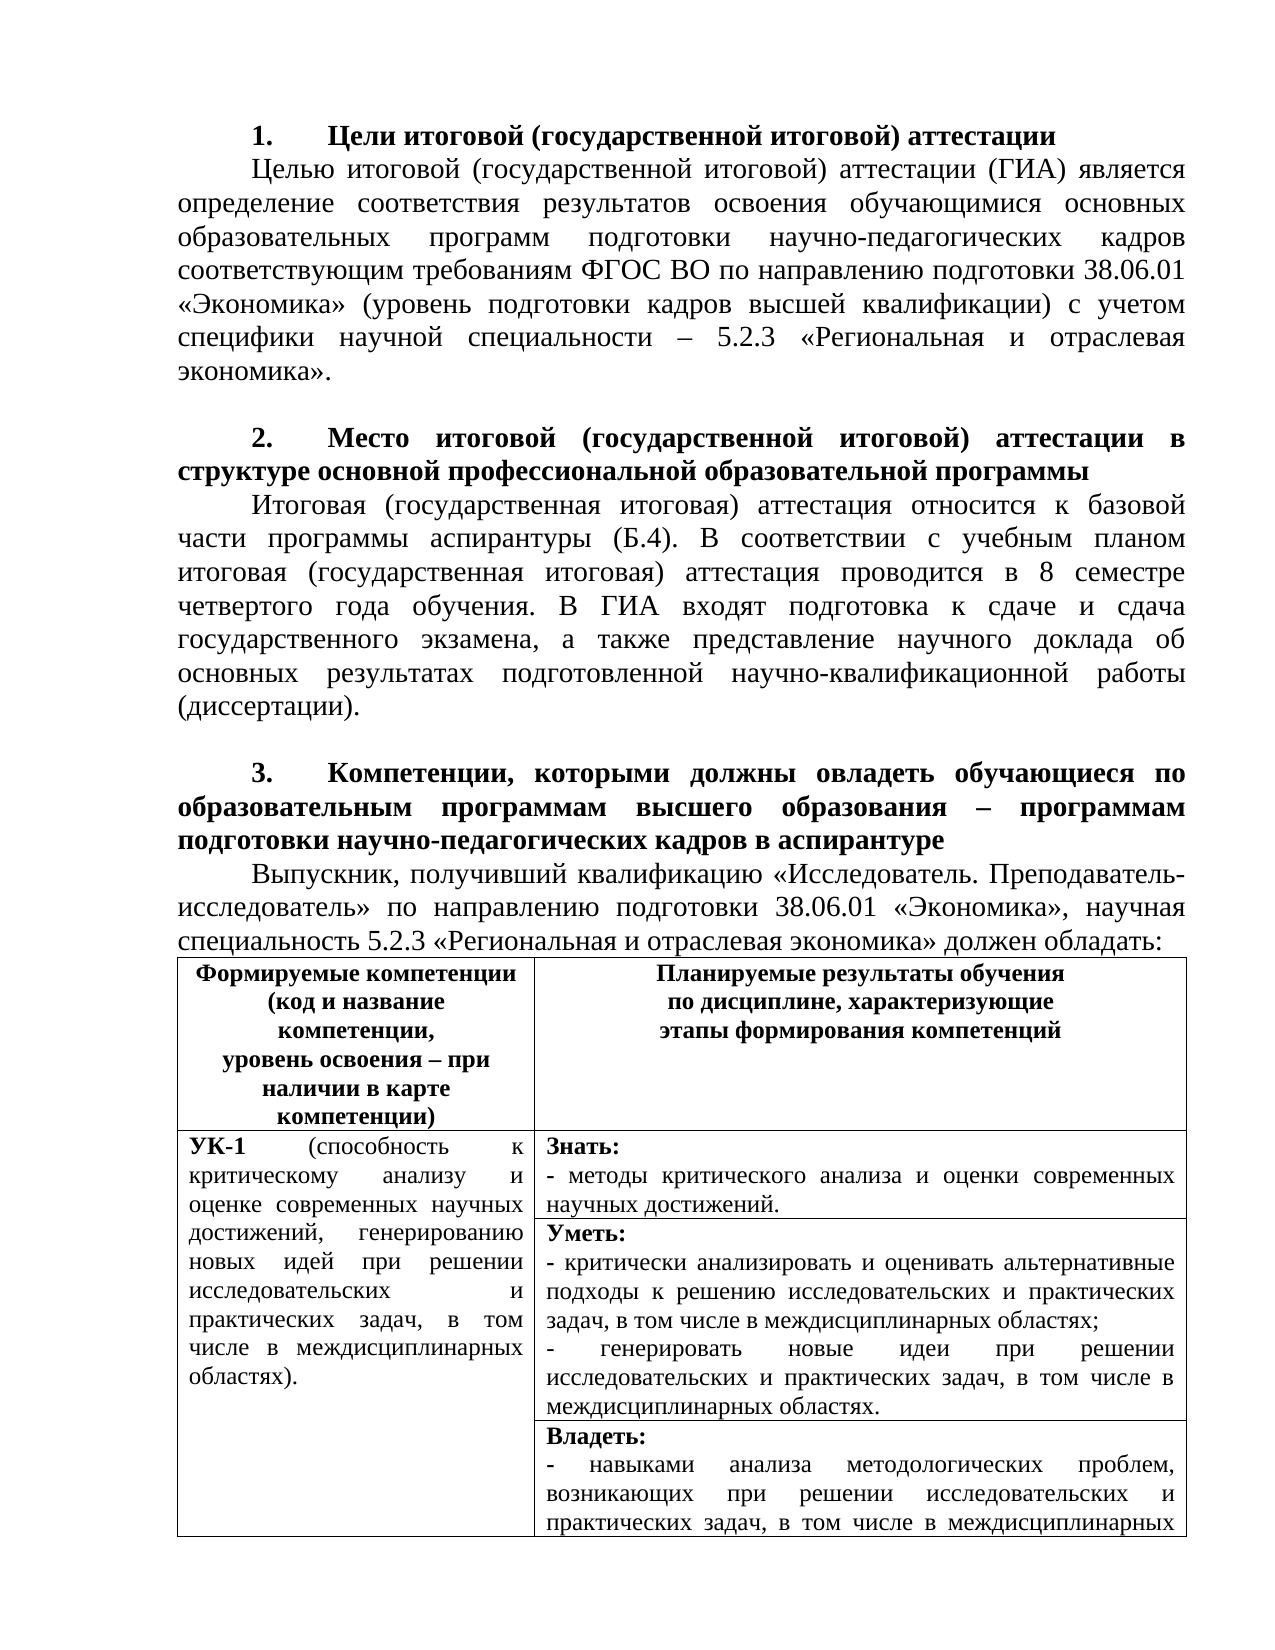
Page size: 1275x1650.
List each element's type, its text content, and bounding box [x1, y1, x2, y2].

text Итоговая (государственная итоговая) аттестация относится к базовой части программы аспирантуры (Б.4). В соответствии с учебным планом итоговая (государственная итоговая) аттестация проводится в 8 семестре четвертого года обучения. В ГИА входят подготовка к сдаче и сдача государственного экзамена, а также представление научного доклада об основных результатах подготовленной научно-квалификационной работы (диссертации). [177, 487, 1186, 722]
list Компетенции, которыми должны овладеть обучающиеся по образовательным программам высшего образования – программам подготовки научно-педагогических кадров в аспирантуре [177, 755, 1186, 856]
text Выпускник, получивший квалификацию «Исследователь. Преподаватель-исследователь» по направлению подготовки 38.06.01 «Экономика», научная специальность 5.2.3 «Региональная и отраслевая экономика» должен обладать: [177, 856, 1186, 957]
table_cell Знать: - методы критического анализа и оценки современных научных достижений. [535, 1131, 1186, 1217]
list Цели итоговой (государственной итоговой) аттестации [177, 118, 1186, 152]
text Целью итоговой (государственной итоговой) аттестации (ГИА) является определение соответствия результатов освоения обучающимися основных образовательных программ подготовки научно-педагогических кадров соответствующим требованиям ФГОС ВО по направлению подготовки 38.06.01 «Экономика» (уровень подготовки кадров высшей квалификации) с учетом специфики научной специальности – 5.2.3 «Региональная и отраслевая экономика». [177, 152, 1186, 386]
list Место итоговой (государственной итоговой) аттестации в структуре основной профессиональной образовательной программы [177, 420, 1186, 487]
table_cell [535, 1421, 1186, 1536]
table_cell УК-1 (способность к критическому анализу и оценке современных научных достижений, генерированию новых идей при решении исследовательских и практических задач, в том числе в междисциплинарных областях). [178, 1131, 534, 1536]
table_header Формируемые компетенции (код и название компетенции, уровень освоения – при наличии в карте компетенции) [178, 958, 534, 1130]
table_header Планируемые результаты обучения по дисциплине, характеризующие этапы формирования компетенций [535, 958, 1186, 1130]
table_cell Уметь: - критически анализировать и оценивать альтернативные подходы к решению исследовательских и практических задач, в том числе в междисциплинарных областях; - генерировать новые идеи при решении исследовательских и практических задач, в том числе в междисциплинарных областях. [535, 1219, 1186, 1420]
